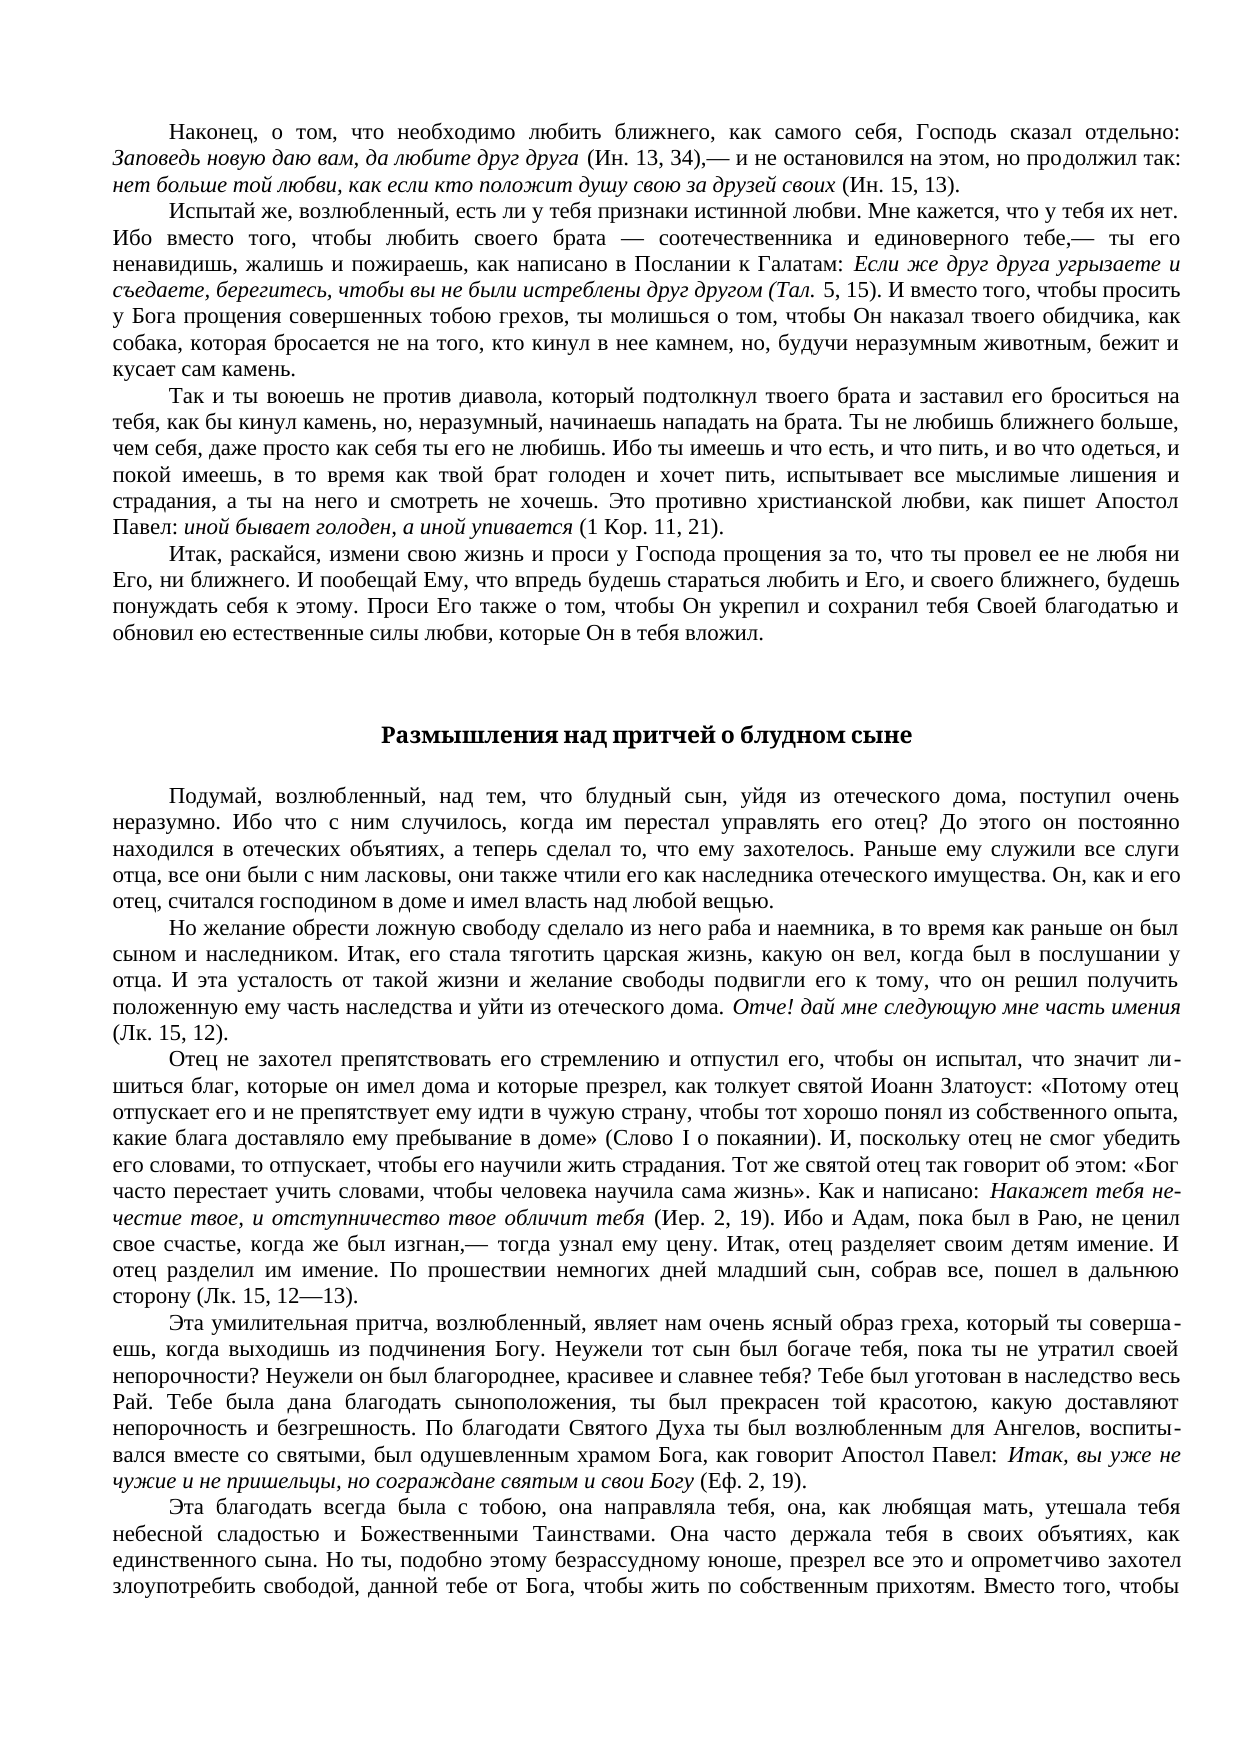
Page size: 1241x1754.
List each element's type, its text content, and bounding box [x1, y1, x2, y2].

text Наконец, о том, что необходимо любить ближнего, как самого себя, Господь сказал отдельно: Заповедь новую даю вам, да любите друг друга (Ин. 13, 34),— и не остановился на этом, но продолжил так: нет больше той любви, как если кто положит душу свою за друзей своих (Ин. 15, 13). [112, 118, 1181, 197]
text Подумай, возлюбленный, над тем, что блудный сын, уйдя из отеческого дома, поступил очень неразумно. Ибо что с ним случилось, когда им перестал управлять его отец? До этого он постоянно находился в отеческих объятиях, а теперь сделал то, что ему захотелось. Раньше ему служили все слуги отца, все они были с ним ласковы, они также чтили его как наследника отеческого имущества. Он, как и его отец, считался господином в доме и имел власть над любой вещью. [112, 782, 1181, 914]
text Но желание обрести ложную свободу сделало из него раба и наемника, в то время как раньше он был сыном и наследником. Итак, его стала тяготить царская жизнь, какую он вел, когда был в послушании у отца. И эта усталость от такой жизни и желание свободы подвигли его к тому, что он решил получить положенную ему часть наследства и уйти из отеческого дома. Отче! дай мне следующую мне часть имения (Лк. 15, 12). [112, 914, 1181, 1045]
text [112, 1493, 1181, 1599]
text Итак, раскайся, измени свою жизнь и проси у Господа прощения за то, что ты провел ее не любя ни Его, ни ближнего. И пообещай Ему, что впредь будешь стараться любить и Его, и своего ближнего, будешь понуждать себя к этому. Проси Его также о том, чтобы Он укрепил и сохранил тебя Своей благодатью и обновил ею естественные силы любви, которые Он в тебя вложил. [112, 540, 1181, 645]
text Эта умилительная притча, возлюбленный, являет нам очень ясный образ греха, который ты совершаешь, когда выходишь из подчинения Богу. Неужели тот сын был богаче тебя, пока ты не утратил своей непорочности? Неужели он был благороднее, красивее и славнее тебя? Тебе был уготован в наследство весь Рай. Тебе была дана благодать сыноположения, ты был прекрасен той красотою, какую доставляют непорочность и безгрешность. По благодати Святого Духа ты был возлюбленным для Ангелов, воспитывался вместе со святыми, был одушевленным храмом Бога, как говорит Апостол Павел: Итак, вы уже не чужие и не пришельцы, но сограждане святым и свои Богу (Еф. 2, 19). [112, 1309, 1181, 1493]
text Испытай же, возлюбленный, есть ли у тебя признаки истинной любви. Мне кажется, что у тебя их нет. Ибо вместо того, чтобы любить своего брата — соотечественника и единоверного тебе,— ты его ненавидишь, жалишь и пожираешь, как написано в Послании к Галатам: Если же друг друга угрызаете и съедаете, берегитесь, чтобы вы не были истреблены друг другом (Тал. 5, 15). И вместо того, чтобы просить у Бога прощения совершенных тобою грехов, ты молишься о том, чтобы Он наказал твоего обидчика, как собака, которая бросается не на того, кто кинул в нее камнем, но, будучи неразумным животным, бежит и кусает сам камень. [112, 197, 1181, 382]
text Так и ты воюешь не против диавола, который подтолкнул твоего брата и заставил его броситься на тебя, как бы кинул камень, но, неразумный, начинаешь нападать на брата. Ты не любишь ближнего больше, чем себя, даже просто как себя ты его не любишь. Ибо ты имеешь и что есть, и что пить, и во что одеться, и покой имеешь, в то время как твой брат голоден и хочет пить, испытывает все мыслимые лишения и страдания, а ты на него и смотреть не хочешь. Это противно христианской любви, как пишет Апостол Павел: иной бывает голоден, а иной упивается (1 Кор. 11, 21). [112, 382, 1181, 540]
subtitle Размышления над притчей о блудном сыне [112, 723, 1181, 749]
text Отец не захотел препятствовать его стремлению и отпустил его, чтобы он испытал, что значит лишиться благ, которые он имел дома и которые презрел, как толкует святой Иоанн Златоуст: «Потому отец отпускает его и не препятствует ему идти в чужую страну, чтобы тот хорошо понял из собственного опыта, какие блага доставляло ему пребывание в доме» (Слово I о покаянии). И, поскольку отец не смог убедить его словами, то отпускает, чтобы его научили жить страдания. Тот же святой отец так говорит об этом: «Бог часто перестает учить словами, чтобы человека научила сама жизнь». Как и написано: Накажет тебя нечестие твое, и отступничество твое обличит тебя (Иер. 2, 19). Ибо и Адам, пока был в Раю, не ценил свое счастье, когда же был изгнан,— тогда узнал ему цену. Итак, отец разделяет своим детям имение. И отец разделил им имение. По прошествии немногих дней младший сын, собрав все, пошел в дальнюю сторону (Лк. 15, 12—13). [112, 1045, 1181, 1309]
